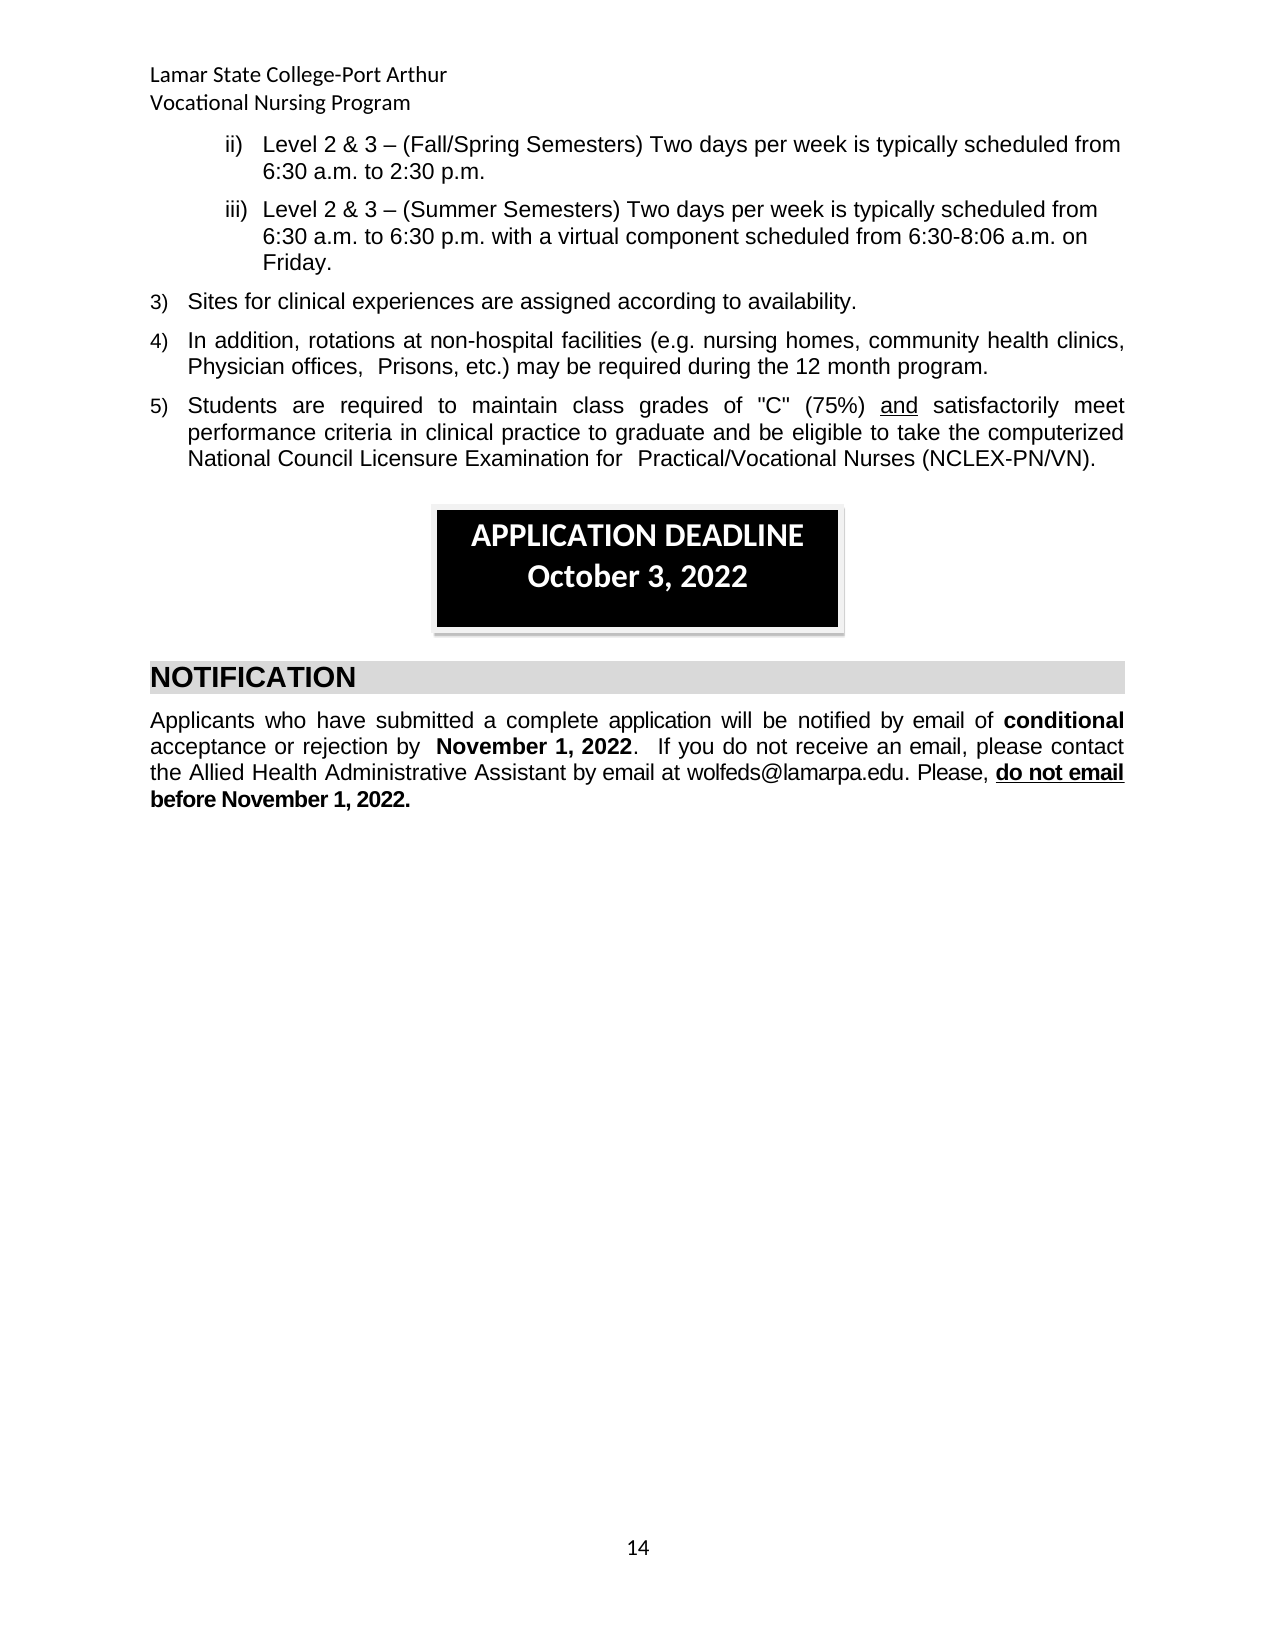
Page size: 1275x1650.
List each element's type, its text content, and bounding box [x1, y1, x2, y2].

list Sites for clinical experiences are assigned according to availability. [150, 288, 1125, 314]
list Level 2 & 3 – (Fall/Spring Semesters) Two days per week is typically scheduled from 6:30 a.m. to 2:30 p.m. [225, 131, 1125, 184]
list Level 2 & 3 – (Summer Semesters) Two days per week is typically scheduled from 6:30 a.m. to 6:30 p.m. with a virtual component scheduled from 6:30-8:06 a.m. on Friday. [225, 196, 1125, 276]
text NOTIFICATION [150, 661, 1125, 694]
list In addition, rotations at non-hospital facilities (e.g. nursing homes, community health clinics, Physician offices, Prisons, etc.) may be required during the 12 month program. [150, 327, 1125, 379]
text Applicants who have submitted a complete application will be notified by email of conditional acceptance or rejection by November 1, 2022. If you do not receive an email, please contact the Allied Health Administrative Assistant by email at wolfeds@lamarpa.edu. Please, do not email before November 1, 2022. [150, 707, 1125, 812]
list Students are required to maintain class grades of "C" (75%) and satisfactorily meet performance criteria in clinical practice to graduate and be eligible to take the computerized National Council Licensure Examination for Practical/Vocational Nurses (NCLEX-PN/VN). [150, 392, 1125, 471]
